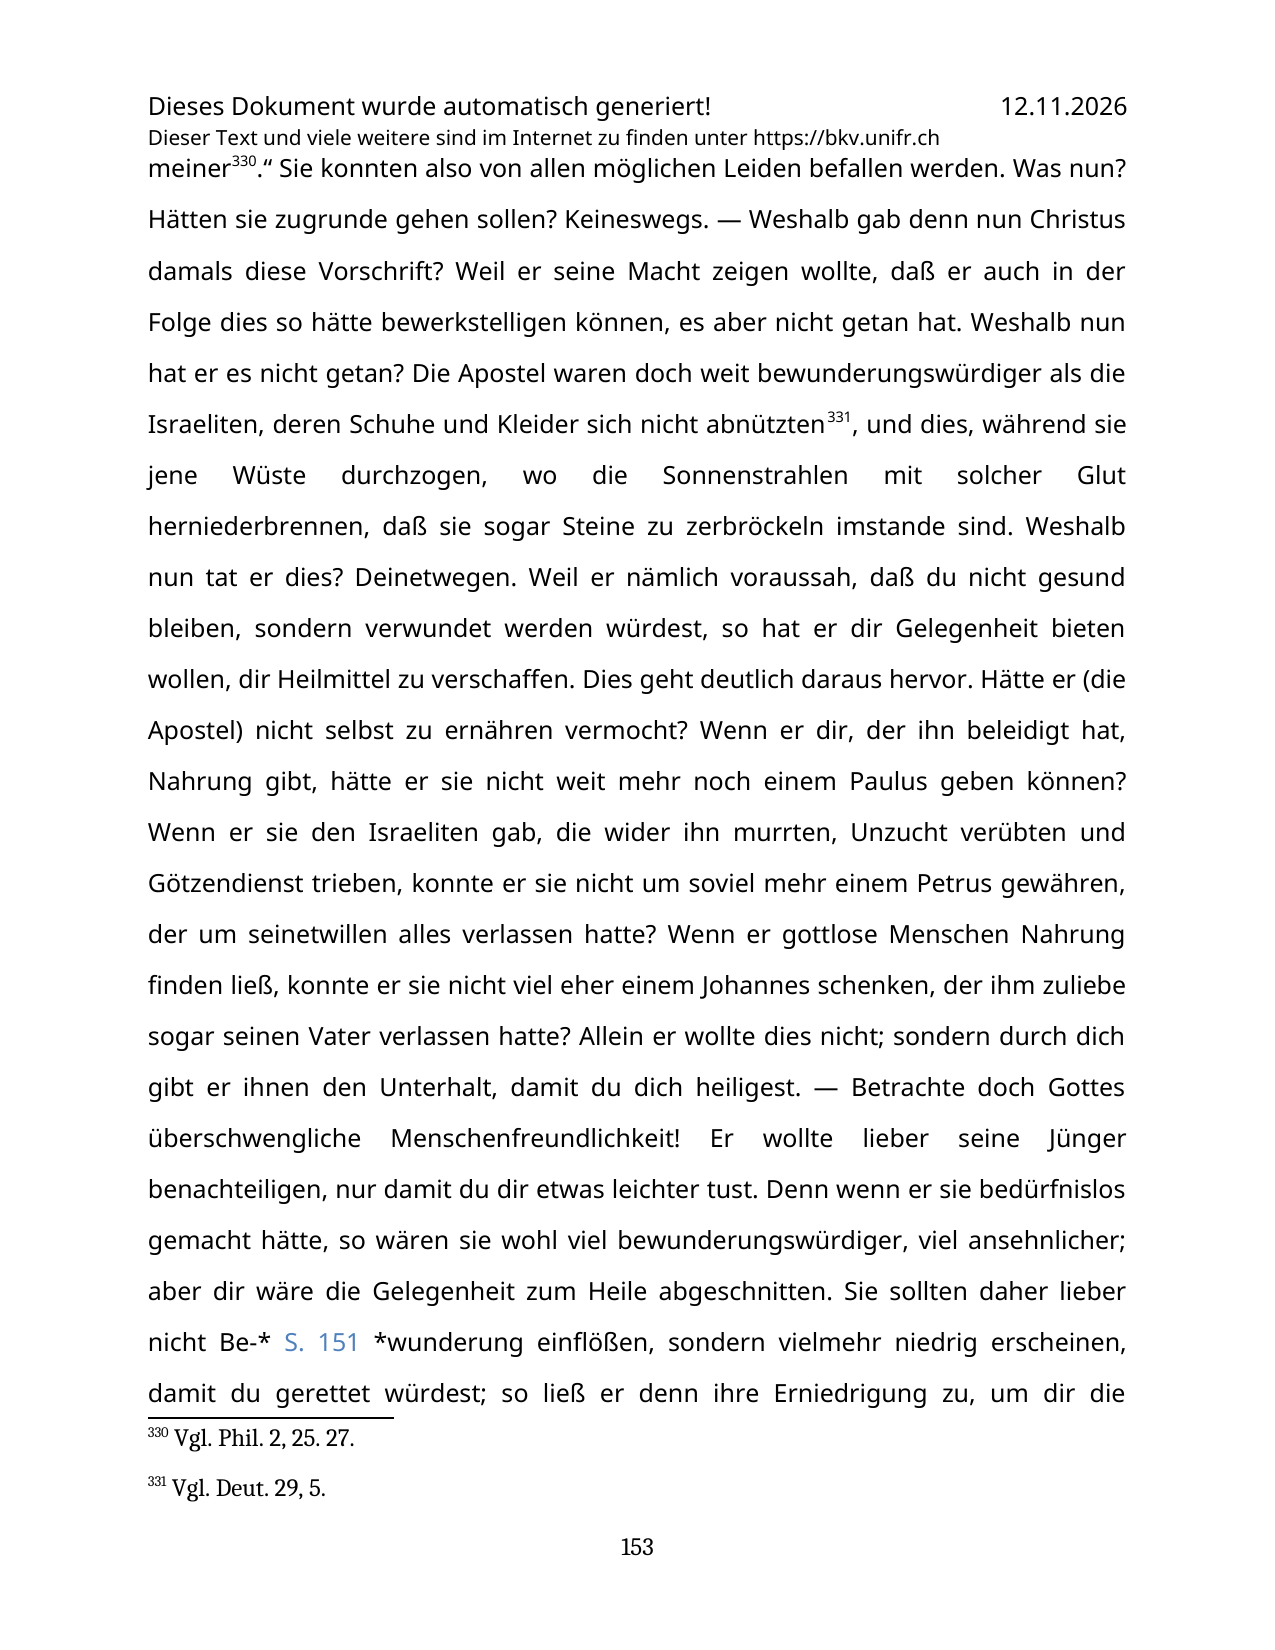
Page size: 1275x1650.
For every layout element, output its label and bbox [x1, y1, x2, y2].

text [148, 151, 1127, 1410]
